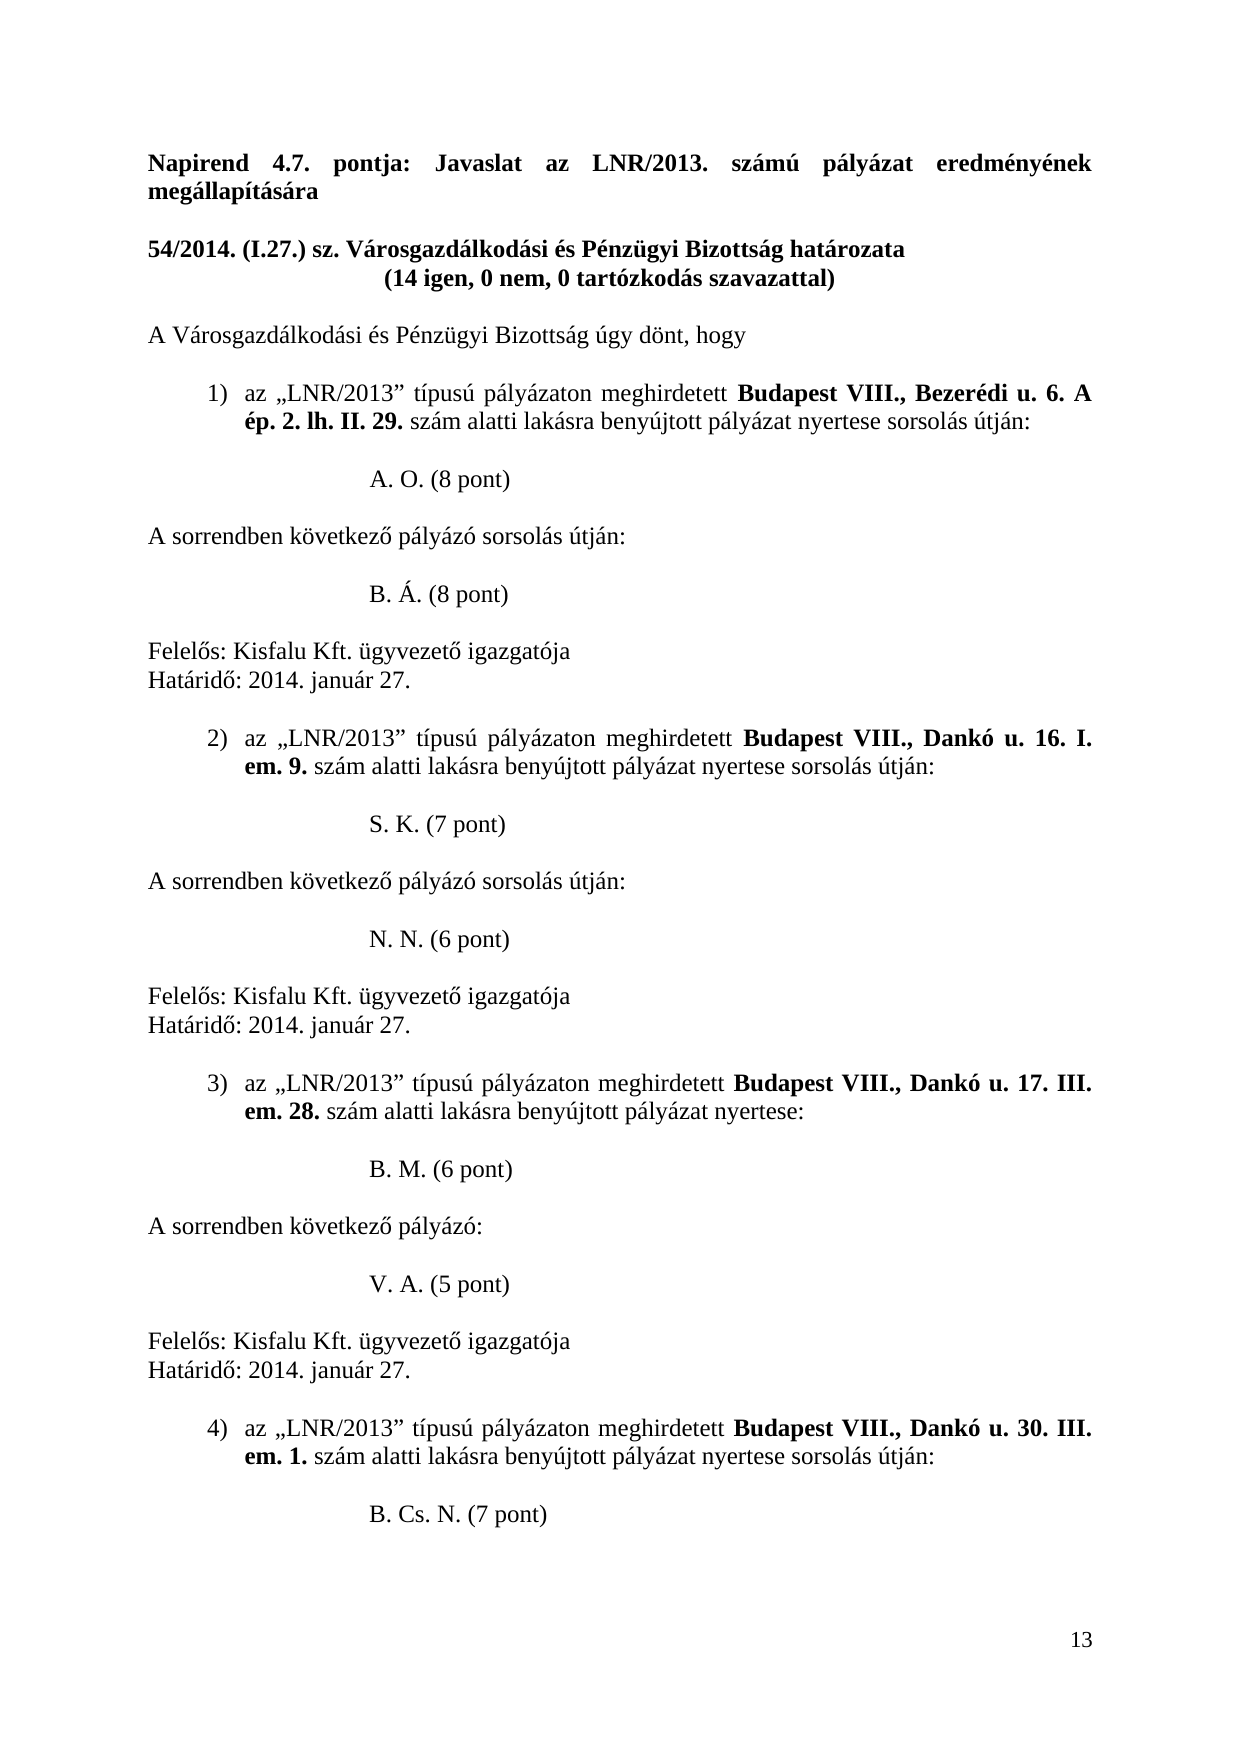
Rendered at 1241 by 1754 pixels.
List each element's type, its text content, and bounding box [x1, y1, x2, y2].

text V. A. (5 pont) [369, 1269, 1092, 1298]
text A sorrendben következő pályázó sorsolás útján: [148, 866, 1092, 895]
text A sorrendben következő pályázó sorsolás útján: [148, 521, 1092, 550]
text Felelős: Kisfalu Kft. ügyvezető igazgatója [148, 636, 1092, 665]
text N. N. (6 pont) [369, 924, 1092, 953]
text B. Á. (8 pont) [369, 579, 1092, 608]
text Határidő: 2014. január 27. [148, 665, 1092, 694]
text 54/2014. (I.27.) sz. Városgazdálkodási és Pénzügyi Bizottság határozata [148, 234, 1092, 263]
list az „LNR/2013” típusú pályázaton meghirdetett Budapest VIII., Dankó u. 30. III. em. 1. szám alatti lakásra benyújtott pályázat nyertese sorsolás útján: [207, 1413, 1092, 1470]
text Határidő: 2014. január 27. [148, 1010, 1092, 1039]
list az „LNR/2013” típusú pályázaton meghirdetett Budapest VIII., Dankó u. 16. I. em. 9. szám alatti lakásra benyújtott pályázat nyertese sorsolás útján: [207, 723, 1092, 780]
list az „LNR/2013” típusú pályázaton meghirdetett Budapest VIII., Dankó u. 17. III. em. 28. szám alatti lakásra benyújtott pályázat nyertese: [207, 1068, 1092, 1125]
text Napirend 4.7. pontja: Javaslat az LNR/2013. számú pályázat eredményének megállapítására [148, 148, 1092, 205]
text A Városgazdálkodási és Pénzügyi Bizottság úgy dönt, hogy [148, 320, 1092, 349]
list az „LNR/2013” típusú pályázaton meghirdetett Budapest VIII., Bezerédi u. 6. A ép. 2. lh. II. 29. szám alatti lakásra benyújtott pályázat nyertese sorsolás útján: [207, 378, 1092, 435]
text A sorrendben következő pályázó: [148, 1211, 1092, 1240]
text (14 igen, 0 nem, 0 tartózkodás szavazattal) [148, 263, 1092, 291]
text B. Cs. N. (7 pont) [369, 1499, 1092, 1528]
text S. K. (7 pont) [369, 809, 1092, 838]
text Felelős: Kisfalu Kft. ügyvezető igazgatója [148, 981, 1092, 1010]
text Határidő: 2014. január 27. [148, 1355, 1092, 1384]
text Felelős: Kisfalu Kft. ügyvezető igazgatója [148, 1326, 1092, 1355]
text B. M. (6 pont) [369, 1154, 1092, 1183]
text A. O. (8 pont) [369, 464, 1092, 493]
